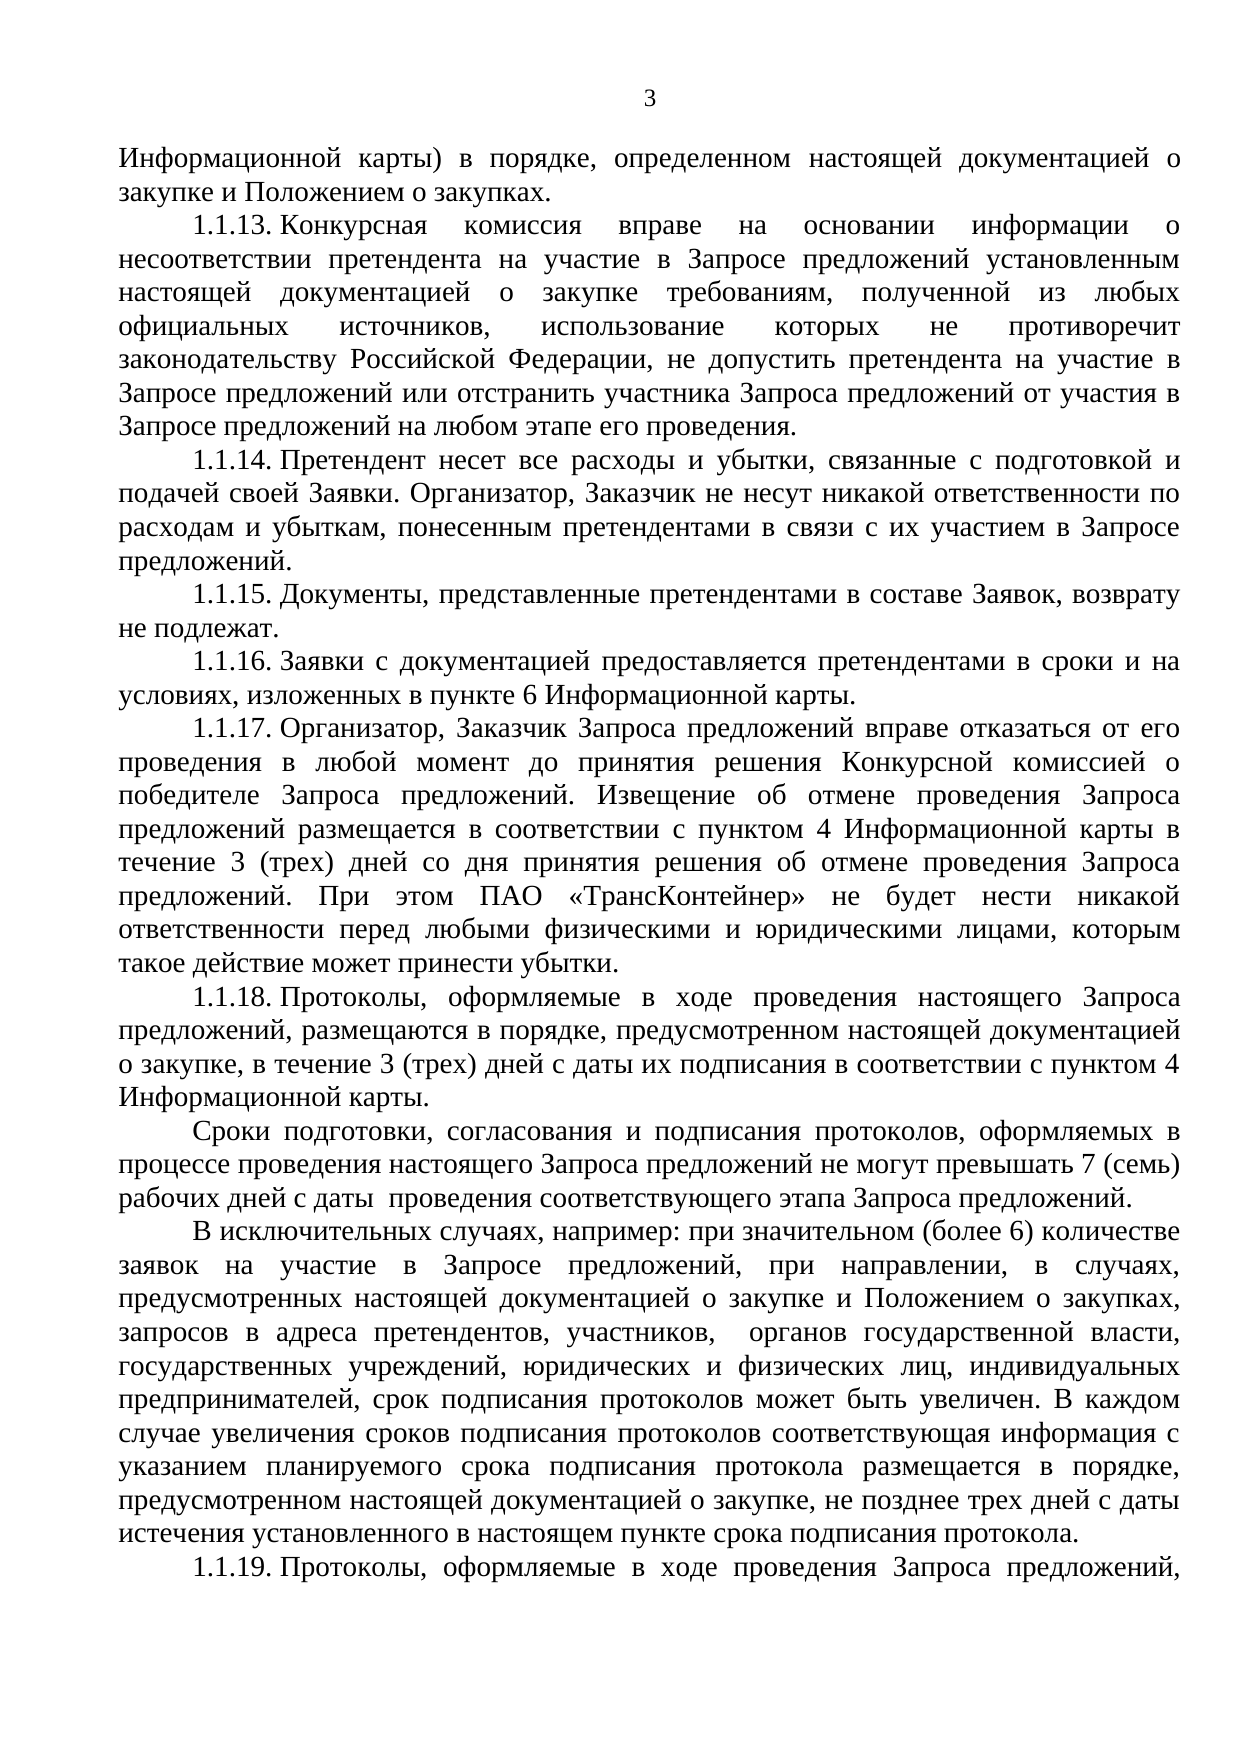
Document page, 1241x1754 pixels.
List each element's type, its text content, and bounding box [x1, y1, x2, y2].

text Сроки подготовки, согласования и подписания протоколов, оформляемых в процессе проведения настоящего Запроса предложений не могут превышать 7 (семь) рабочих дней с даты проведения соответствующего этапа Запроса предложений. [118, 1113, 1181, 1213]
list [118, 140, 1181, 207]
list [118, 1549, 1181, 1582]
list Документы, представленные претендентами в составе Заявок, возврату не подлежат. [118, 576, 1181, 643]
list Организатор, Заказчик Запроса предложений вправе отказаться от его проведения в любой момент до принятия решения Конкурсной комиссией о победителе Запроса предложений. Извещение об отмене проведения Запроса предложений размещается в соответствии с пунктом 4 Информационной карты в течение 3 (трех) дней со дня принятия решения об отмене проведения Запроса предложений. При этом ПАО «ТрансКонтейнер» не будет нести никакой ответственности перед любыми физическими и юридическими лицами, которым такое действие может принести убытки. [118, 710, 1181, 979]
list Заявки с документацией предоставляется претендентами в сроки и на условиях, изложенных в пункте 6 Информационной карты. [118, 643, 1181, 710]
list Протоколы, оформляемые в ходе проведения настоящего Запроса предложений, размещаются в порядке, предусмотренном настоящей документацией о закупке, в течение 3 (трех) дней с даты их подписания в соответствии с пунктом 4 Информационной карты. [118, 979, 1181, 1113]
text В исключительных случаях, например: при значительном (более 6) количестве заявок на участие в Запросе предложений, при направлении, в случаях, предусмотренных настоящей документацией о закупке и Положением о закупках, запросов в адреса претендентов, участников, органов государственной власти, государственных учреждений, юридических и физических лиц, индивидуальных предпринимателей, срок подписания протоколов может быть увеличен. В каждом случае увеличения сроков подписания протоколов соответствующая информация с указанием планируемого срока подписания протокола размещается в порядке, предусмотренном настоящей документацией о закупке, не позднее трех дней с даты истечения установленного в настоящем пункте срока подписания протокола. [118, 1213, 1181, 1549]
list Претендент несет все расходы и убытки, связанные с подготовкой и подачей своей Заявки. Организатор, Заказчик не несут никакой ответственности по расходам и убыткам, понесенным претендентами в связи с их участием в Запросе предложений. [118, 442, 1181, 576]
list Конкурсная комиссия вправе на основании информации о несоответствии претендента на участие в Запросе предложений установленным настоящей документацией о закупке требованиям, полученной из любых официальных источников, использование которых не противоречит законодательству Российской Федерации, не допустить претендента на участие в Запросе предложений или отстранить участника Запроса предложений от участия в Запросе предложений на любом этапе его проведения. [118, 207, 1181, 442]
